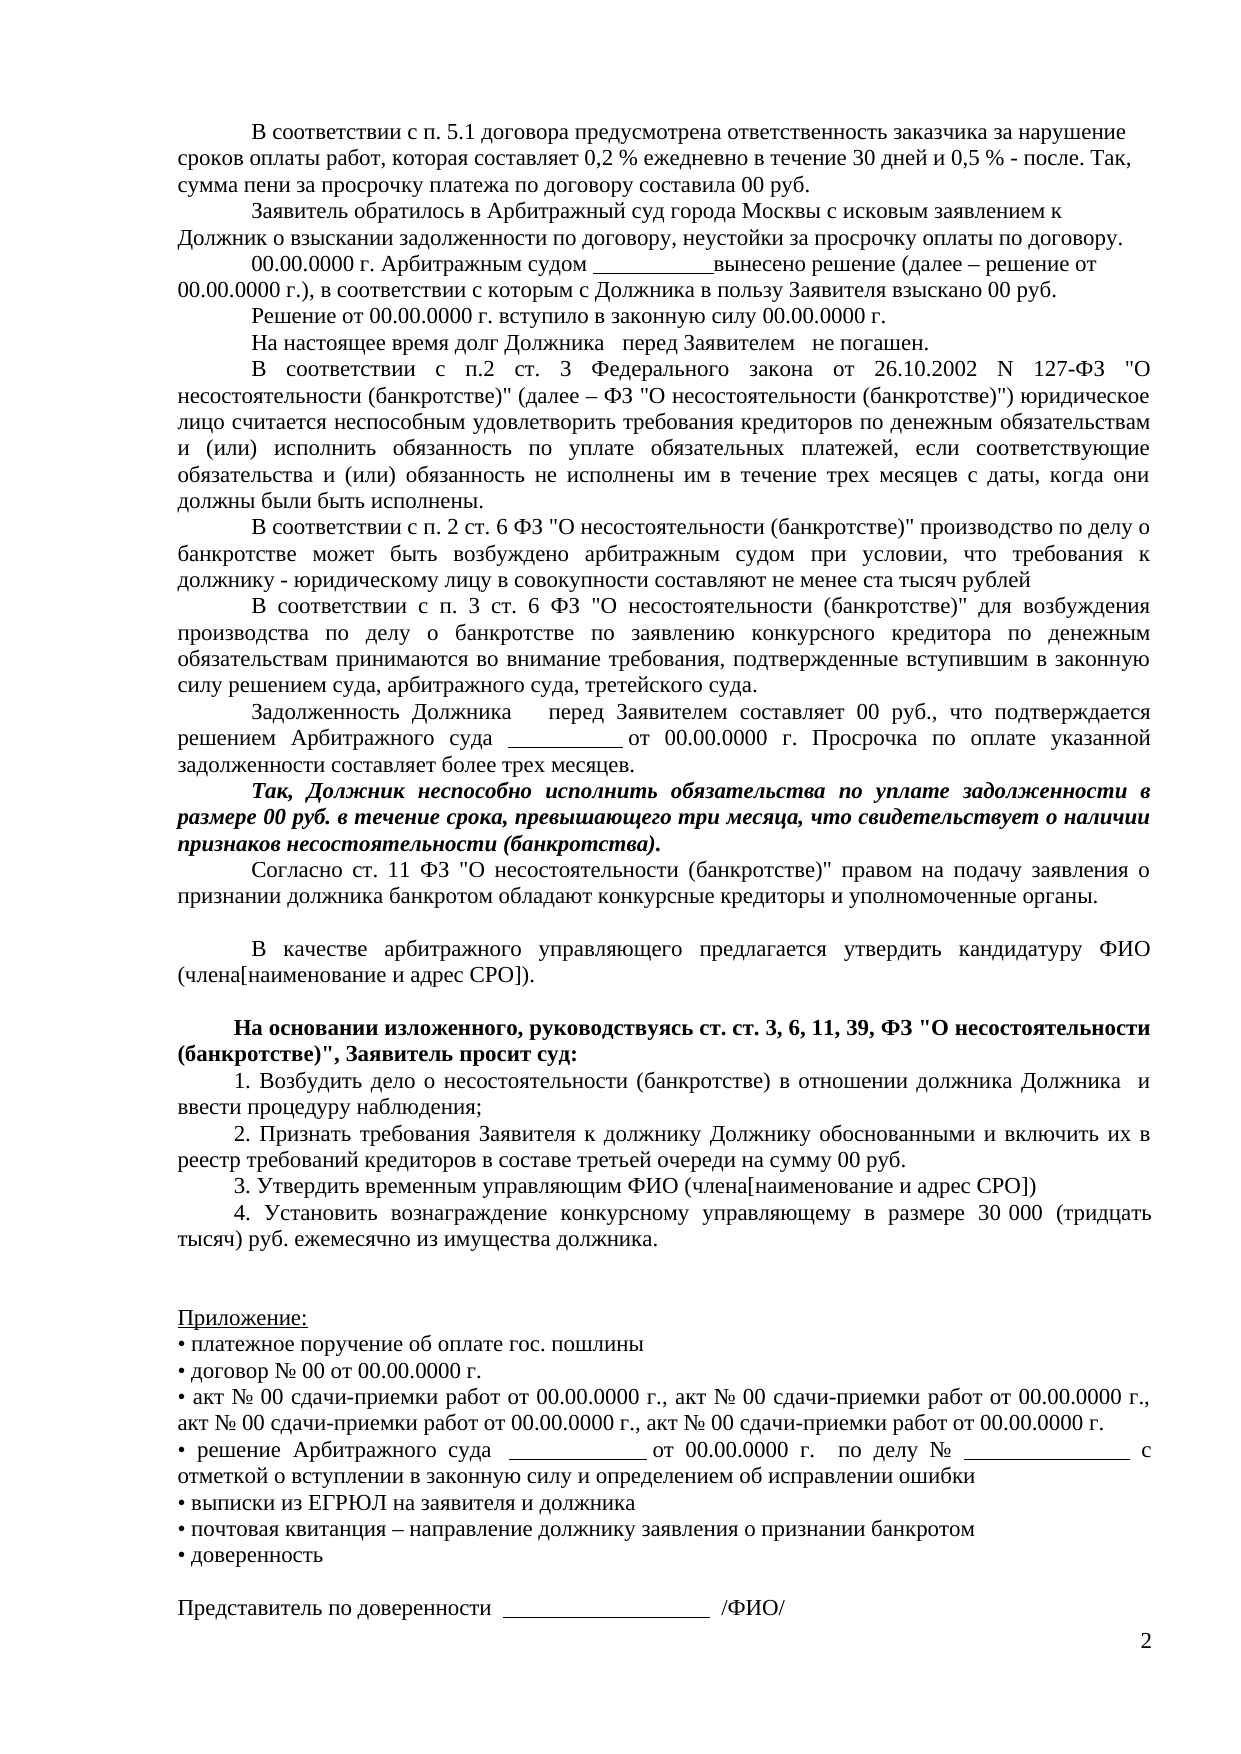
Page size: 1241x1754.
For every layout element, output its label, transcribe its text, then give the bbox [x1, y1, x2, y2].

text • платежное поручение об оплате гос. пошлины [177, 1330, 1152, 1357]
text В качестве арбитражного управляющего предлагается утвердить кандидатуру ФИО (члена[наименование и адрес СРО]). [177, 935, 1152, 988]
text • акт № 00 сдачи-приемки работ от 00.00.0000 г., акт № 00 сдачи-приемки работ от 00.00.0000 г., акт № 00 сдачи-приемки работ от 00.00.0000 г., акт № 00 сдачи-приемки работ от 00.00.0000 г. [177, 1383, 1152, 1436]
text В соответствии с п. 2 ст. 6 ФЗ "О несостоятельности (банкротстве)" производство по делу о банкротстве может быть возбуждено арбитражным судом при условии, что требования к должнику - юридическому лицу в совокупности составляют не менее ста тысяч рублей [177, 513, 1152, 592]
text Заявитель обратилось в Арбитражный суд города Москвы с исковым заявлением к Должник о взыскании задолженности по договору, неустойки за просрочку оплаты по договору. [177, 197, 1152, 250]
text 3. Утвердить временным управляющим ФИО (члена[наименование и адрес СРО]) [177, 1172, 1152, 1199]
text В соответствии с п.2 ст. 3 Федерального закона от 26.10.2002 N 127-ФЗ "О несостоятельности (банкротстве)" (далее – ФЗ "О несостоятельности (банкротстве)") юридическое лицо считается неспособным удовлетворить требования кредиторов по денежным обязательствам и (или) исполнить обязанность по уплате обязательных платежей, если соответствующие обязательства и (или) обязанность не исполнены им в течение трех месяцев с даты, когда они должны были быть исполнены. [177, 355, 1152, 513]
text На основании изложенного, руководствуясь ст. ст. 3, 6, 11, 39, ФЗ "О несостоятельности (банкротстве)", Заявитель просит суд: [177, 1014, 1152, 1067]
text Решение от 00.00.0000 г. вступило в законную силу 00.00.0000 г. [177, 303, 1152, 329]
text Согласно ст. 11 ФЗ "О несостоятельности (банкротстве)" правом на подачу заявления о признании должника банкротом обладают конкурсные кредиторы и уполномоченные органы. [177, 856, 1152, 909]
text На настоящее время долг Должника перед Заявителем не погашен. [177, 329, 1152, 355]
text • выписки из ЕГРЮЛ на заявителя и должника [177, 1488, 1152, 1515]
text 2. Признать требования Заявителя к должнику Должнику обоснованными и включить их в реестр требований кредиторов в составе третьей очереди на сумму 00 руб. [177, 1119, 1152, 1172]
text Так, Должник неспособно исполнить обязательства по уплате задолженности в размере 00 руб. в течение срока, превышающего три месяца, что свидетельствует о наличии признаков несостоятельности (банкротства). [177, 777, 1152, 856]
text Приложение: [177, 1304, 1152, 1330]
text • доверенность [177, 1541, 1152, 1568]
text • решение Арбитражного суда от 00.00.0000 г. по делу № с отметкой о вступлении в законную силу и определением об исправлении ошибки [177, 1436, 1152, 1488]
text В соответствии с п. 3 ст. 6 ФЗ "О несостоятельности (банкротстве)" для возбуждения производства по делу о банкротстве по заявлению конкурсного кредитора по денежным обязательствам принимаются во внимание требования, подтвержденные вступившим в законную силу решением суда, арбитражного суда, третейского суда. [177, 592, 1152, 698]
text • договор № 00 от 00.00.0000 г. [177, 1357, 1152, 1383]
text Задолженность Должника перед Заявителем составляет 00 руб., что подтверждается решением Арбитражного суда от 00.00.0000 г. Просрочка по оплате указанной задолженности составляет более трех месяцев. [177, 698, 1152, 777]
text Представитель по доверенности /ФИО/ [177, 1594, 1152, 1620]
text 4. Установить вознаграждение конкурсному управляющему в размере 30 000 (тридцать тысяч) руб. ежемесячно из имущества должника. [177, 1199, 1152, 1251]
text • почтовая квитанция – направление должнику заявления о признании банкротом [177, 1515, 1152, 1541]
text В соответствии с п. 5.1 договора предусмотрена ответственность заказчика за нарушение сроков оплаты работ, которая составляет 0,2 % ежедневно в течение 30 дней и 0,5 % - после. Так, сумма пени за просрочку платежа по договору составила 00 руб. [177, 118, 1152, 197]
text 00.00.0000 г. Арбитражным судом вынесено решение (далее – решение от 00.00.0000 г.), в соответствии с которым с Должника в пользу Заявителя взыскано 00 руб. [177, 250, 1152, 303]
text 1. Возбудить дело о несостоятельности (банкротстве) в отношении должника Должника и ввести процедуру наблюдения; [177, 1067, 1152, 1119]
